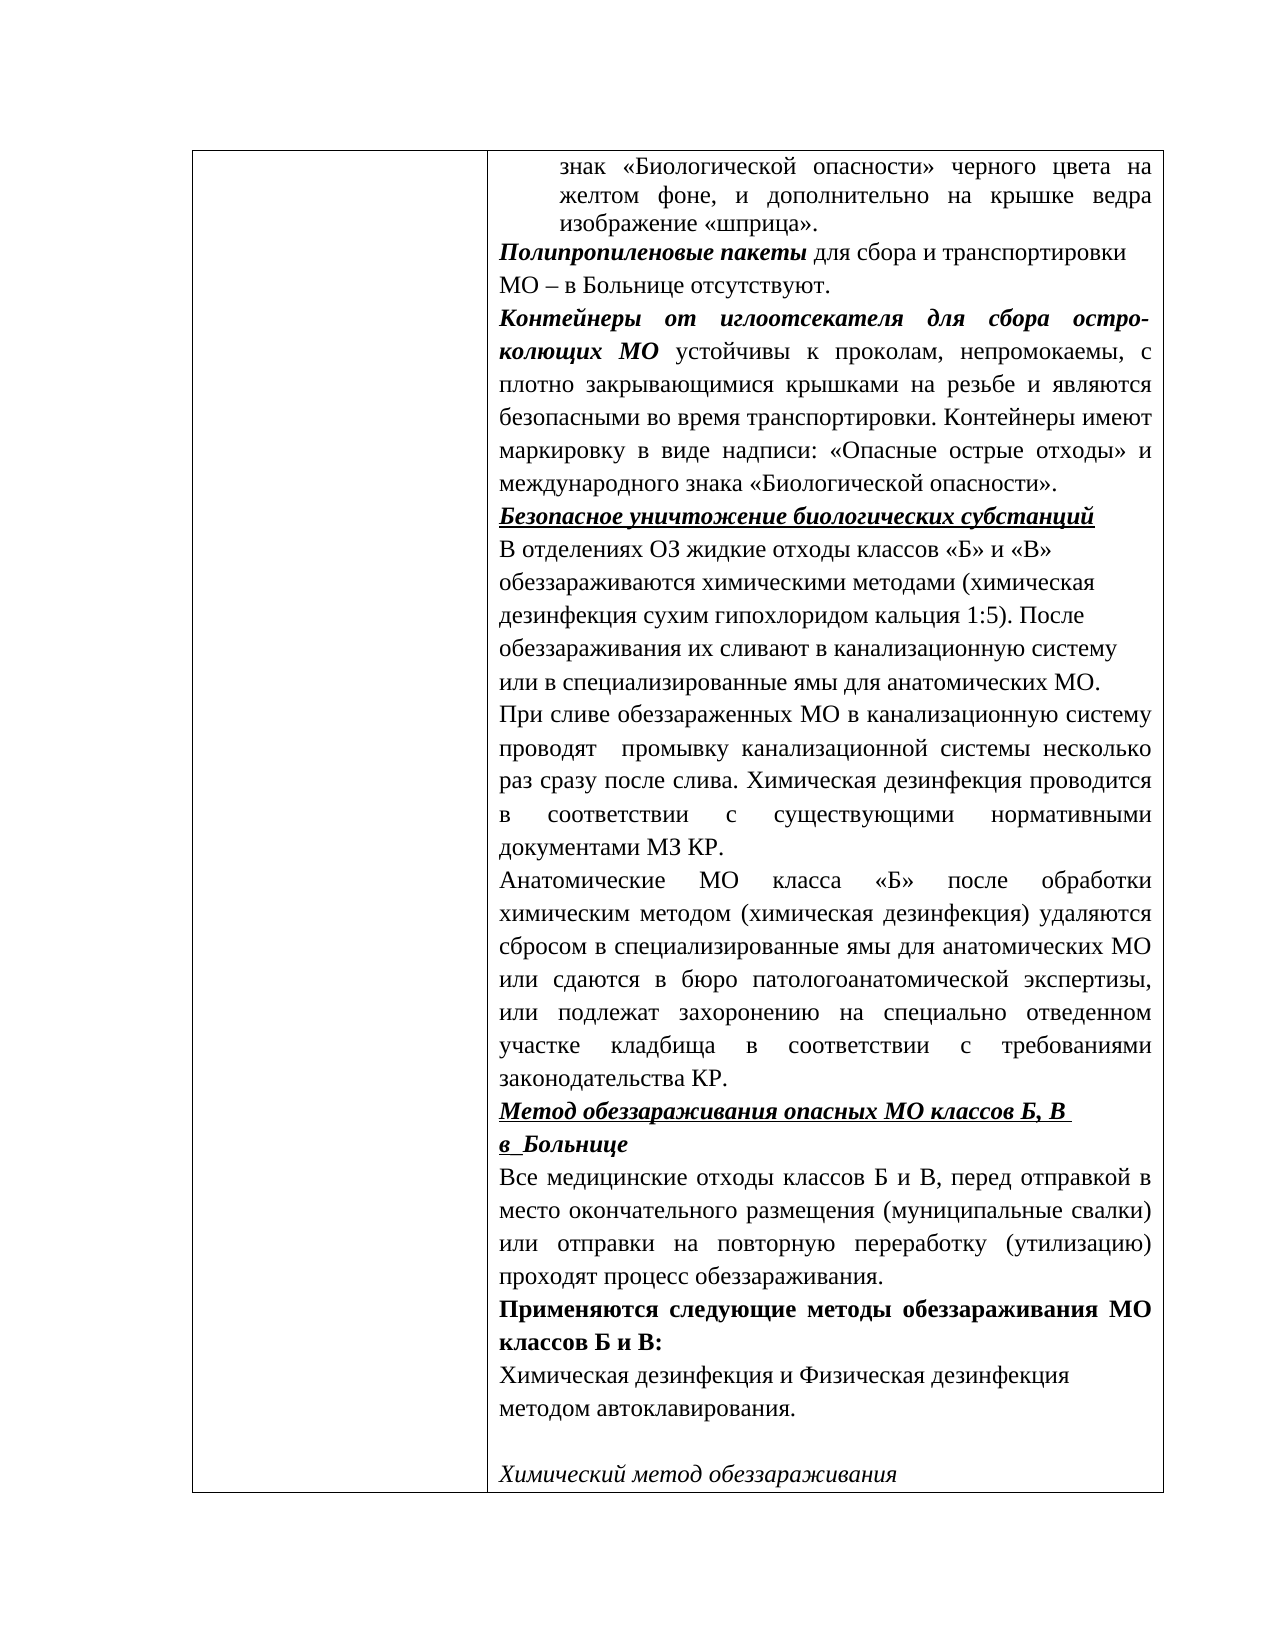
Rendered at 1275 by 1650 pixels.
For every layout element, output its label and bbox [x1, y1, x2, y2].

table_cell [193, 151, 487, 1492]
table_cell [488, 151, 1163, 1492]
